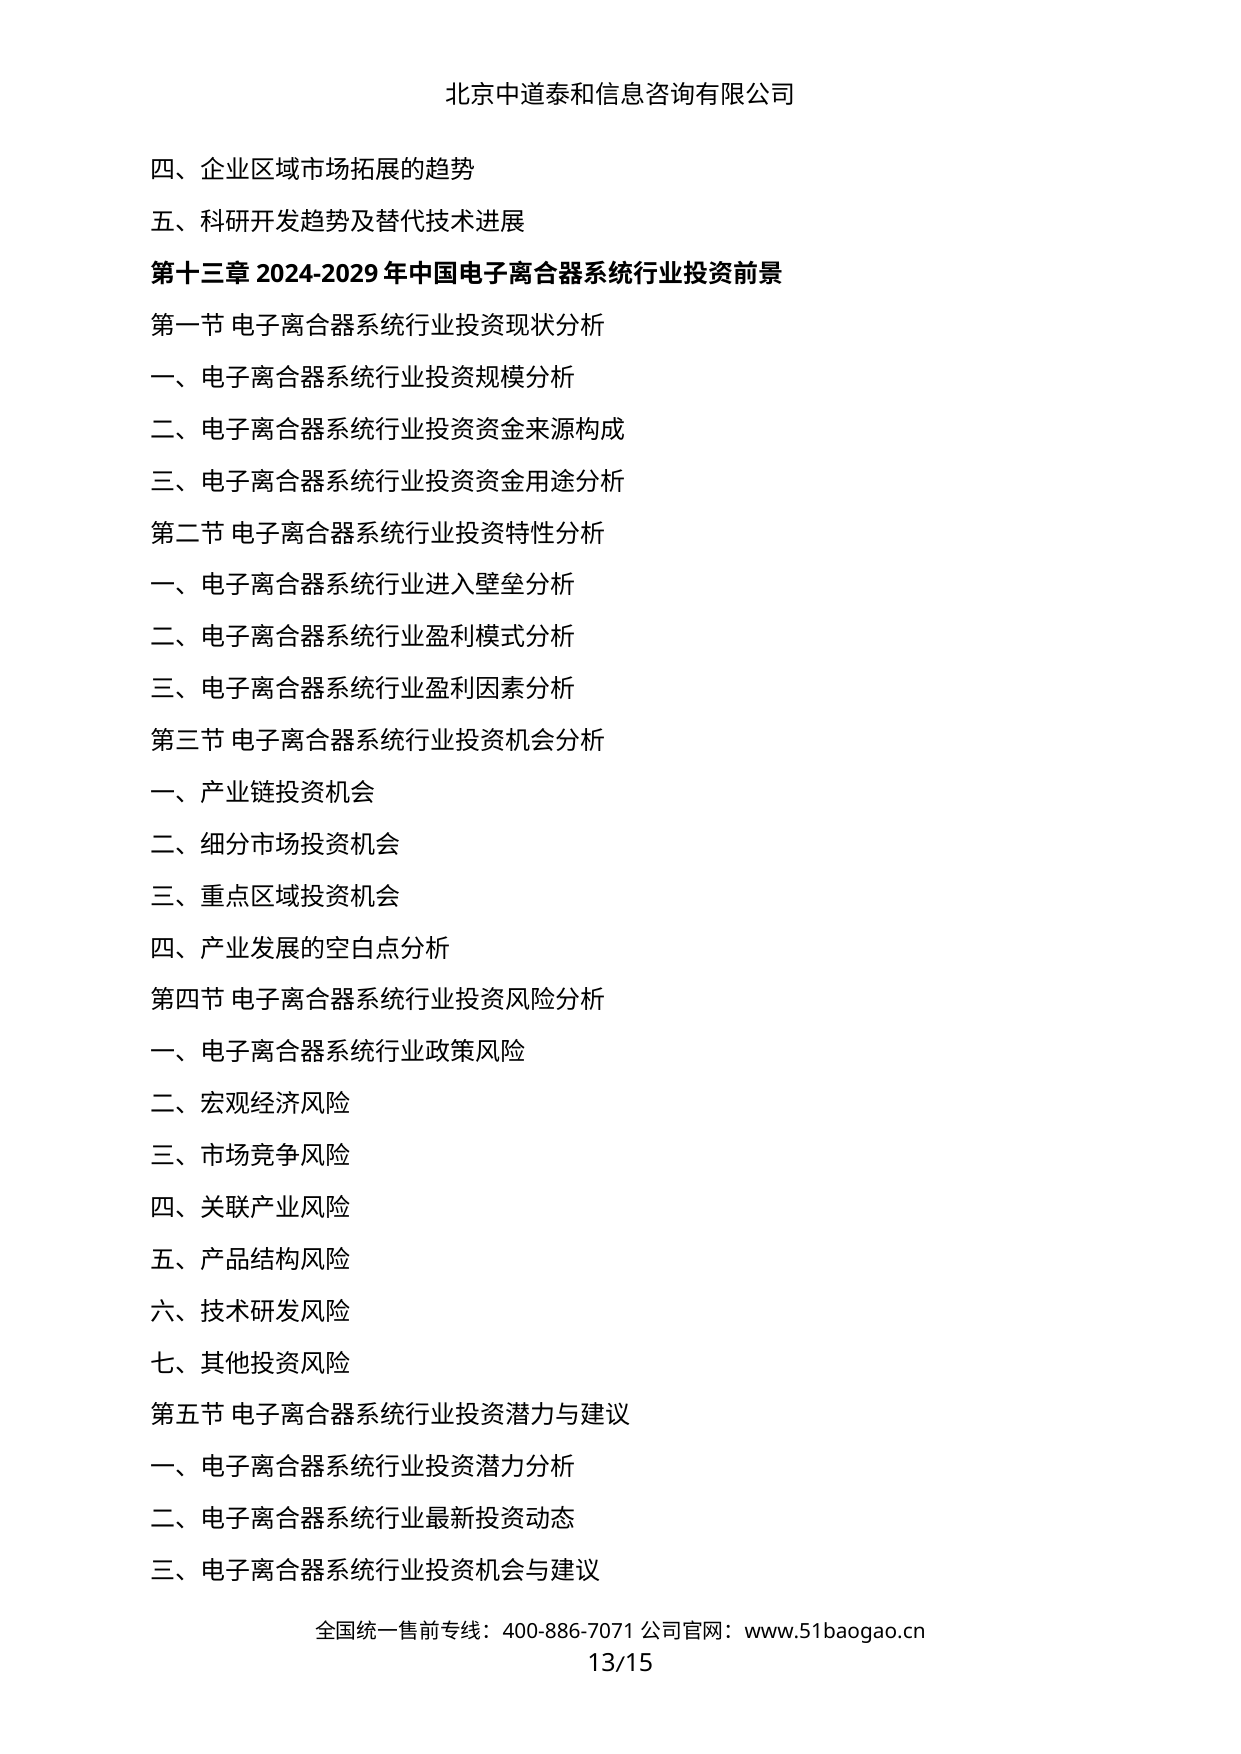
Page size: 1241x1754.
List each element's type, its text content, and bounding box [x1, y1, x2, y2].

text 第五节 电子离合器系统行业投资潜力与建议 [150, 1395, 1090, 1431]
text 二、电子离合器系统行业盈利模式分析 [150, 617, 1090, 653]
text 四、关联产业风险 [150, 1187, 1090, 1224]
text 三、重点区域投资机会 [150, 876, 1090, 912]
text 五、产品结构风险 [150, 1239, 1090, 1276]
text 三、电子离合器系统行业盈利因素分析 [150, 669, 1090, 705]
text 三、电子离合器系统行业投资机会与建议 [150, 1551, 1090, 1587]
text 一、电子离合器系统行业政策风险 [150, 1032, 1090, 1068]
text 六、技术研发风险 [150, 1291, 1090, 1327]
text 二、电子离合器系统行业最新投资动态 [150, 1499, 1090, 1535]
text 四、企业区域市场拓展的趋势 [150, 150, 1090, 186]
text 第三节 电子离合器系统行业投资机会分析 [150, 721, 1090, 757]
text 一、产业链投资机会 [150, 772, 1090, 809]
text 一、电子离合器系统行业投资潜力分析 [150, 1447, 1090, 1483]
text 第十三章 2024-2029年中国电子离合器系统行业投资前景 [150, 254, 1090, 290]
text 三、市场竞争风险 [150, 1136, 1090, 1172]
text 五、科研开发趋势及替代技术进展 [150, 202, 1090, 238]
text 四、产业发展的空白点分析 [150, 928, 1090, 964]
text 三、电子离合器系统行业投资资金用途分析 [150, 461, 1090, 497]
text 第一节 电子离合器系统行业投资现状分析 [150, 306, 1090, 342]
text 二、电子离合器系统行业投资资金来源构成 [150, 409, 1090, 446]
text 二、细分市场投资机会 [150, 824, 1090, 861]
text 二、宏观经济风险 [150, 1084, 1090, 1120]
text 第二节 电子离合器系统行业投资特性分析 [150, 513, 1090, 549]
text 第四节 电子离合器系统行业投资风险分析 [150, 980, 1090, 1016]
text 七、其他投资风险 [150, 1343, 1090, 1379]
text 一、电子离合器系统行业投资规模分析 [150, 357, 1090, 394]
text 一、电子离合器系统行业进入壁垒分析 [150, 565, 1090, 601]
